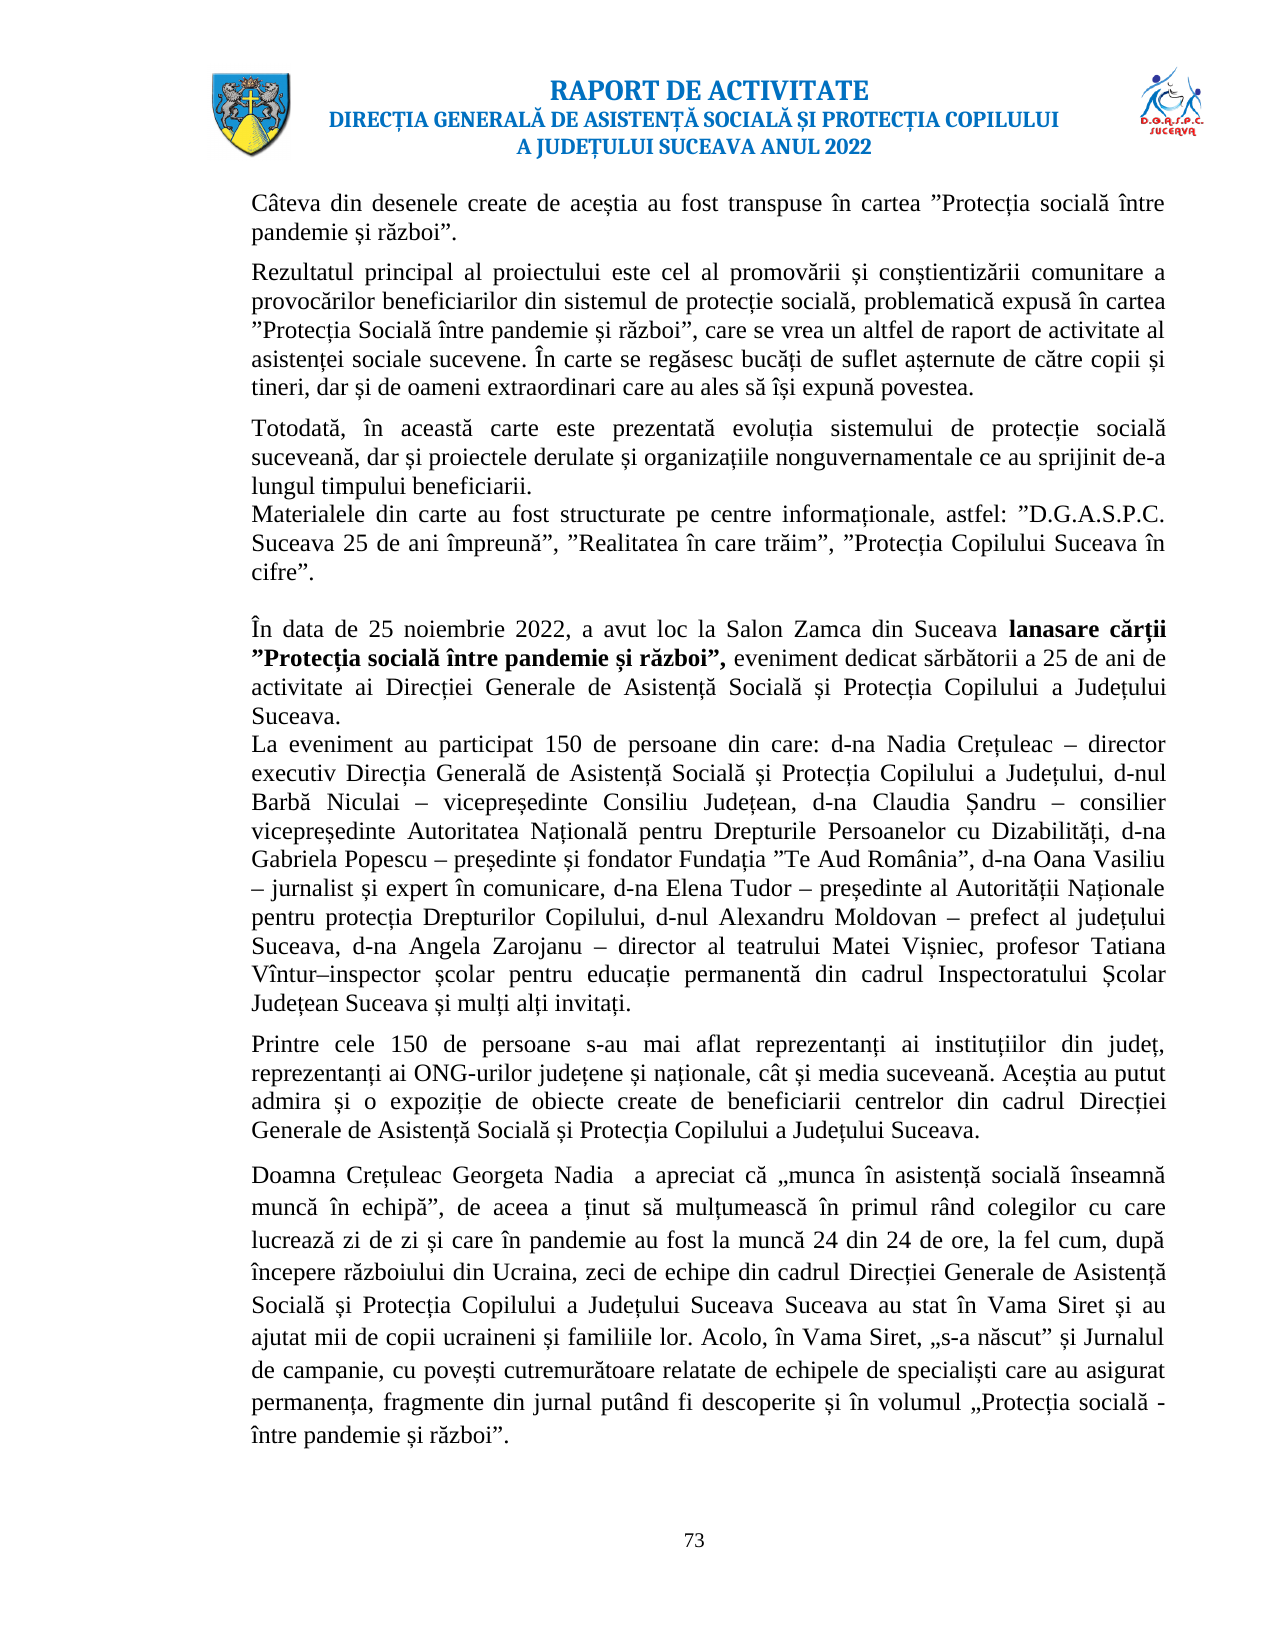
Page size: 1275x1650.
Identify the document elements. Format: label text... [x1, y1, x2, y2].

picture [206, 63, 291, 161]
text În data de 25 noiembrie 2022, a avut loc la Salon Zamca din Suceava lanasare cărții ”Protecția socială între pandemie și război”, eveniment dedicat sărbătorii a 25 de ani de activitate ai Direcției Generale de Asistență Socială și Protecția Copilului a Județului Suceava. [251, 614, 1167, 729]
text Printre cele 150 de persoane s-au mai aflat reprezentanți ai instituțiilor din județ, reprezentanți ai ONG-urilor județene și naționale, cât și media suceveană. Aceștia au putut admira și o expoziție de obiecte create de beneficiarii centrelor din cadrul Direcției Generale de Asistență Socială și Protecția Copilului a Județului Suceava. [251, 1029, 1167, 1144]
text Materialele din carte au fost structurate pe centre informaționale, astfel: ”D.G.A.S.P.C. Suceava 25 de ani împreună”, ”Realitatea în care trăim”, ”Protecția Copilului Suceava în cifre”. [251, 499, 1167, 586]
text Totodată, în această carte este prezentată evoluția sistemului de protecție socială suceveană, dar și proiectele derulate și organizațiile nonguvernamentale ce au sprijinit de-a lungul timpului beneficiarii. [251, 413, 1167, 499]
text Doamna Crețuleac Georgeta Nadia a apreciat că „munca în asistență socială înseamnă muncă în echipă”, de aceea a ținut să mulțumească în primul rând colegilor cu care lucrează zi de zi și care în pandemie au fost la muncă 24 din 24 de ore, la fel cum, după începere războiului din Ucraina, zeci de echipe din cadrul Direcției Generale de Asistență Socială și Protecția Copilului a Județului Suceava Suceava au stat în Vama Siret și au ajutat mii de copii ucraineni și familiile lor. Acolo, în Vama Siret, „s-a născut” și Jurnalul de campanie, cu povești cutremurătoare relatate de echipele de specialiști care au asigurat permanența, fragmente din jurnal putând fi descoperite și în volumul „Protecția socială - între pandemie și război”. [251, 1156, 1167, 1448]
text Câteva din desenele create de aceștia au fost transpuse în cartea ”Protecția socială între pandemie și război”. [251, 188, 1167, 246]
picture [1132, 63, 1224, 137]
text La eveniment au participat 150 de persoane din care: d-na Nadia Crețuleac – director executiv Direcția Generală de Asistență Socială și Protecția Copilului a Județului, d-nul Barbă Niculai – vicepreședinte Consiliu Județean, d-na Claudia Șandru – consilier vicepreședinte Autoritatea Națională pentru Drepturile Persoanelor cu Dizabilități, d-na Gabriela Popescu – președinte și fondator Fundația ”Te Aud România”, d-na Oana Vasiliu – jurnalist și expert în comunicare, d-na Elena Tudor – președinte al Autorității Naționale pentru protecția Drepturilor Copilului, d-nul Alexandru Moldovan – prefect al județului Suceava, d-na Angela Zarojanu – director al teatrului Matei Vișniec, profesor Tatiana Vîntur–inspector școlar pentru educație permanentă din cadrul Inspectoratului Școlar Județean Suceava și mulți alți invitați. [251, 729, 1167, 1017]
text Rezultatul principal al proiectului este cel al promovării și conștientizării comunitare a provocărilor beneficiarilor din sistemul de protecție socială, problematică expusă în cartea ”Protecția Socială între pandemie și război”, care se vrea un altfel de raport de activitate al asistenței sociale sucevene. În carte se regăsesc bucăți de suflet așternute de către copii și tineri, dar și de oameni extraordinari care au ales să își expună povestea. [251, 257, 1167, 401]
